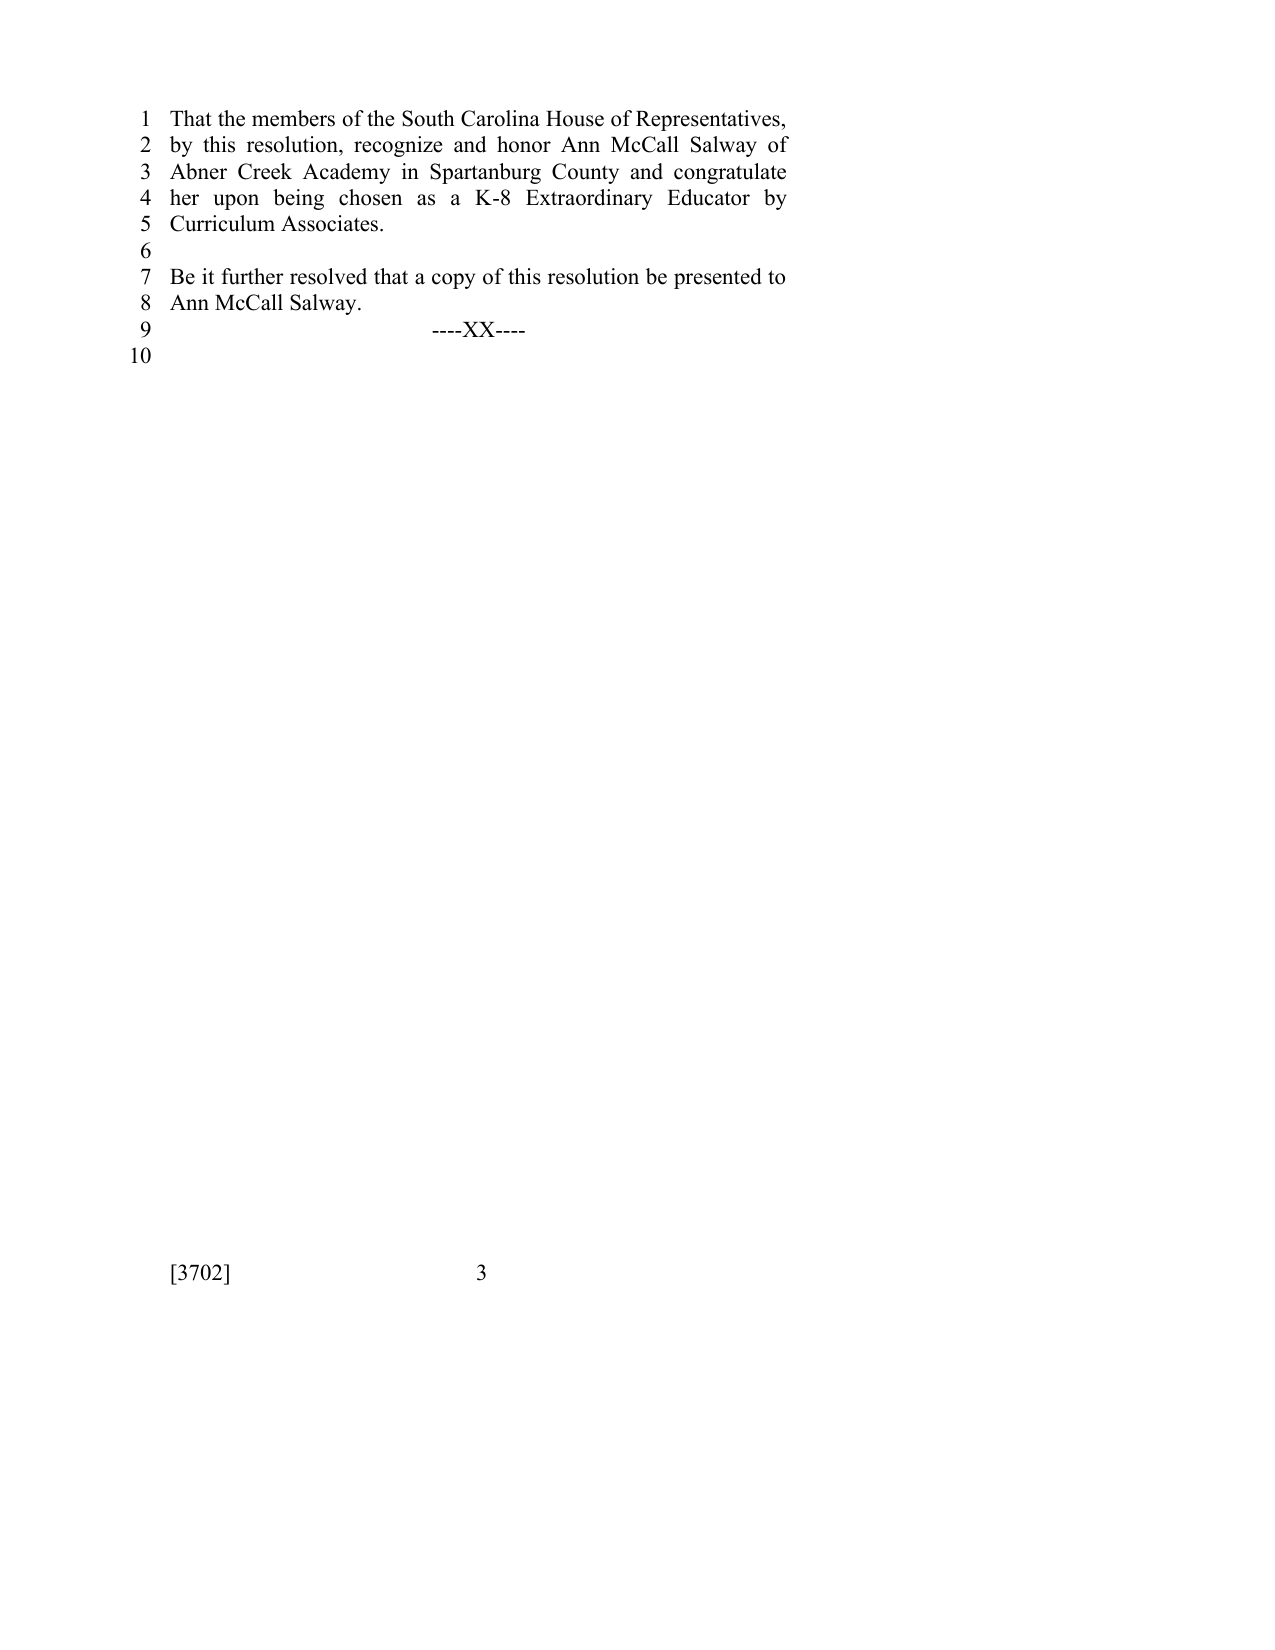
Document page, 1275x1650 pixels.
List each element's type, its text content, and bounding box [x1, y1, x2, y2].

text That the members of the South Carolina House of Representatives, by this resolution, recognize and honor Ann McCall Salway of Abner Creek Academy in Spartanburg County and congratulate her upon being chosen as a K-8 Extraordinary Educator by Curriculum Associates. [169, 105, 787, 237]
text Be it further resolved that a copy of this resolution be presented to Ann McCall Salway. [169, 263, 787, 316]
text ----XX---- [169, 316, 787, 342]
